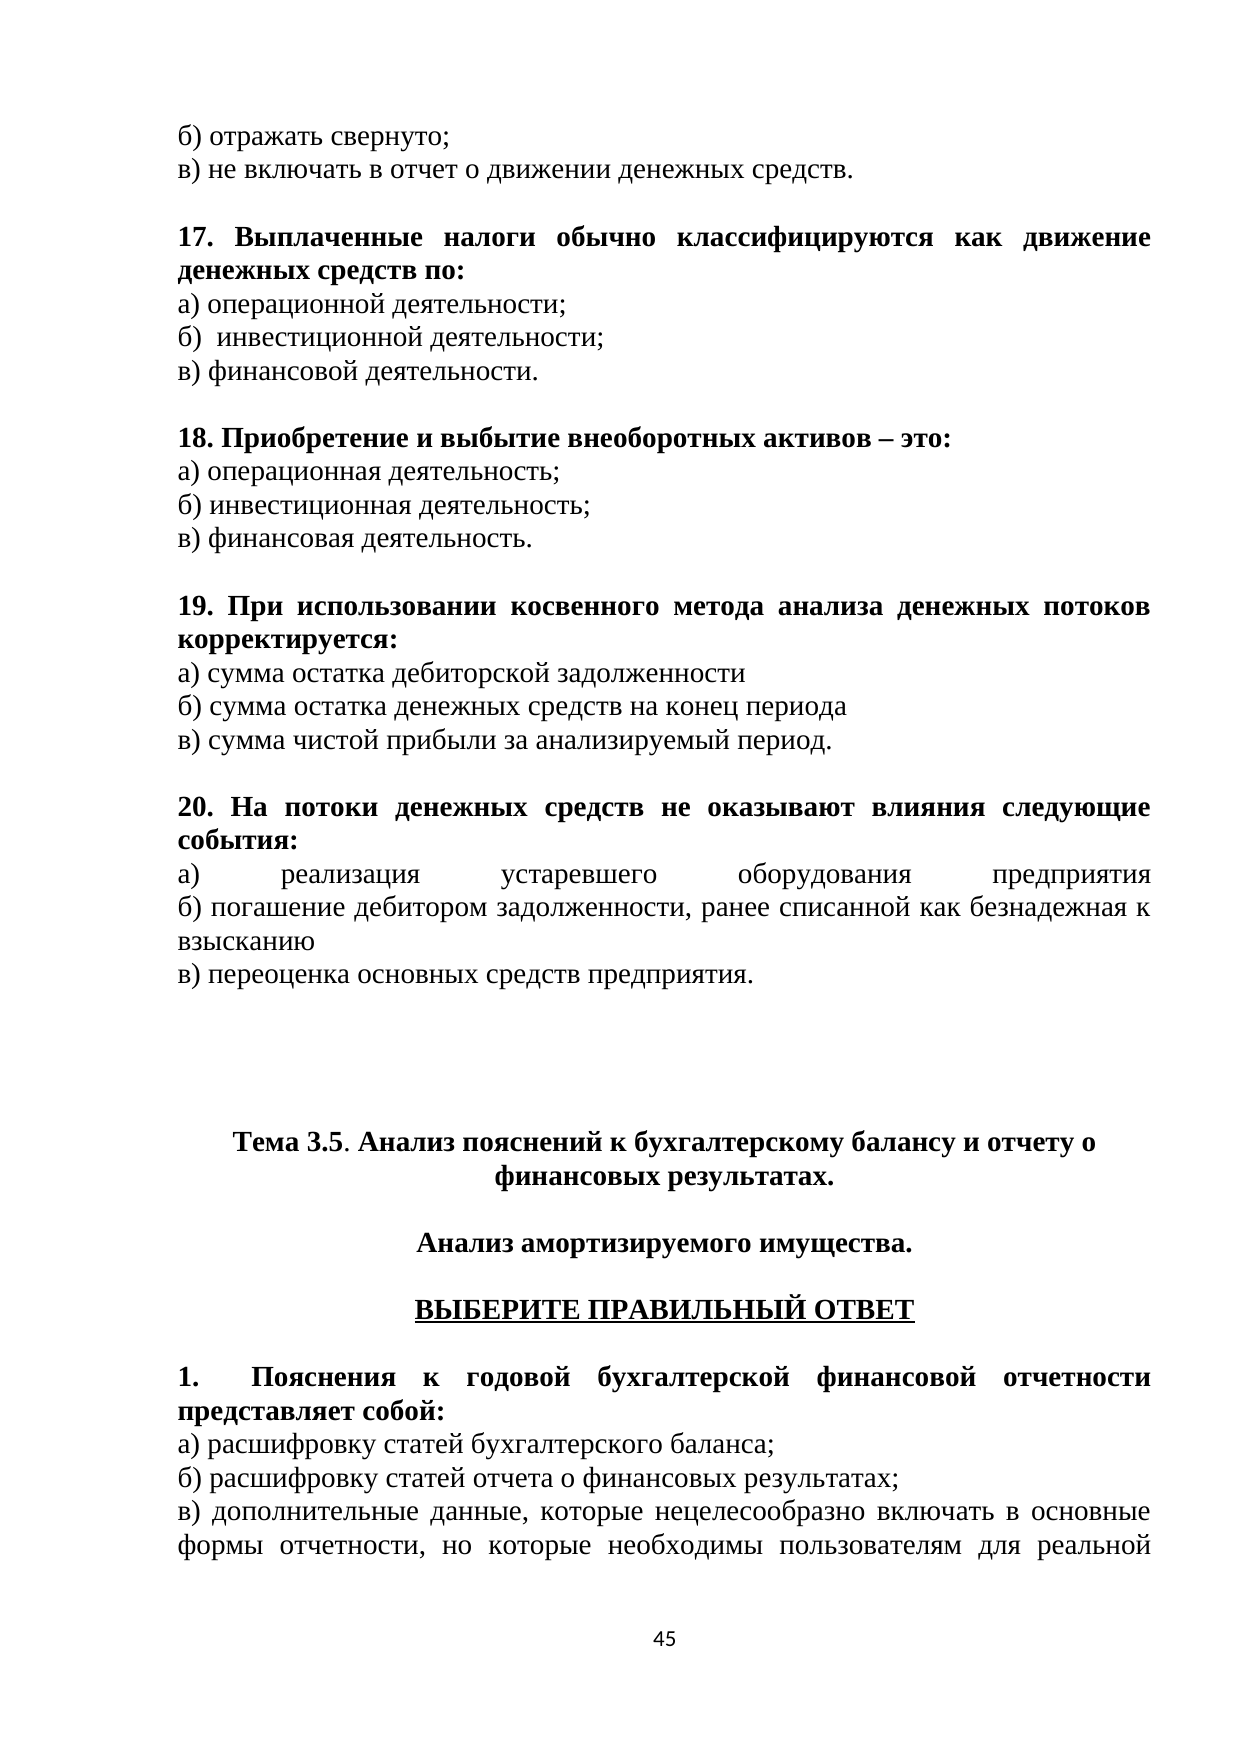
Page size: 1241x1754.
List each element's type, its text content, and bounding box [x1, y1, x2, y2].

text в) финансовая деятельность. [177, 521, 1152, 554]
text а) сумма остатка дебиторской задолженности [177, 655, 1152, 688]
list Пояснения к годовой бухгалтерской финансовой отчетности представляет собой: [177, 1359, 1152, 1426]
text 19. При использовании косвенного метода анализа денежных потоков корректируется: [177, 588, 1152, 655]
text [177, 1493, 1152, 1560]
text 18. Приобретение и выбытие внеоборотных активов – это: [177, 420, 1152, 453]
text Тема 3.5. Анализ пояснений к бухгалтерскому балансу и отчету о финансовых результатах. [177, 1124, 1152, 1191]
text ВЫБЕРИТЕ ПРАВИЛЬНЫЙ ОТВЕТ [177, 1292, 1152, 1326]
text в) не включать в отчет о движении денежных средств. [177, 152, 1152, 185]
text б) отражать свернуто; [177, 118, 1152, 152]
text б) инвестиционной деятельности; [177, 319, 1152, 353]
text а) расшифровку статей бухгалтерского баланса; [177, 1426, 1152, 1460]
text б) сумма остатка денежных средств на конец периода [177, 688, 1152, 722]
text в) финансовой деятельности. [177, 353, 1152, 386]
text б) инвестиционная деятельность; [177, 487, 1152, 521]
text а) операционной деятельности; [177, 286, 1152, 319]
text б) расшифровку статей отчета о финансовых результатах; [177, 1460, 1152, 1493]
text Анализ амортизируемого имущества. [177, 1225, 1152, 1258]
text а) операционная деятельность; [177, 453, 1152, 487]
text 17. Выплаченные налоги обычно классифицируются как движение денежных средств по: [177, 219, 1152, 286]
text 20. На потоки денежных средств не оказывают влияния следующие события: а) реализация устаревшего оборудования предприятия б) погашение дебитором задолженности, ранее списанной как безнадежная к взысканию в) переоценка основных средств предприятия. [177, 789, 1152, 990]
text в) сумма чистой прибыли за анализируемый период. [177, 722, 1152, 755]
